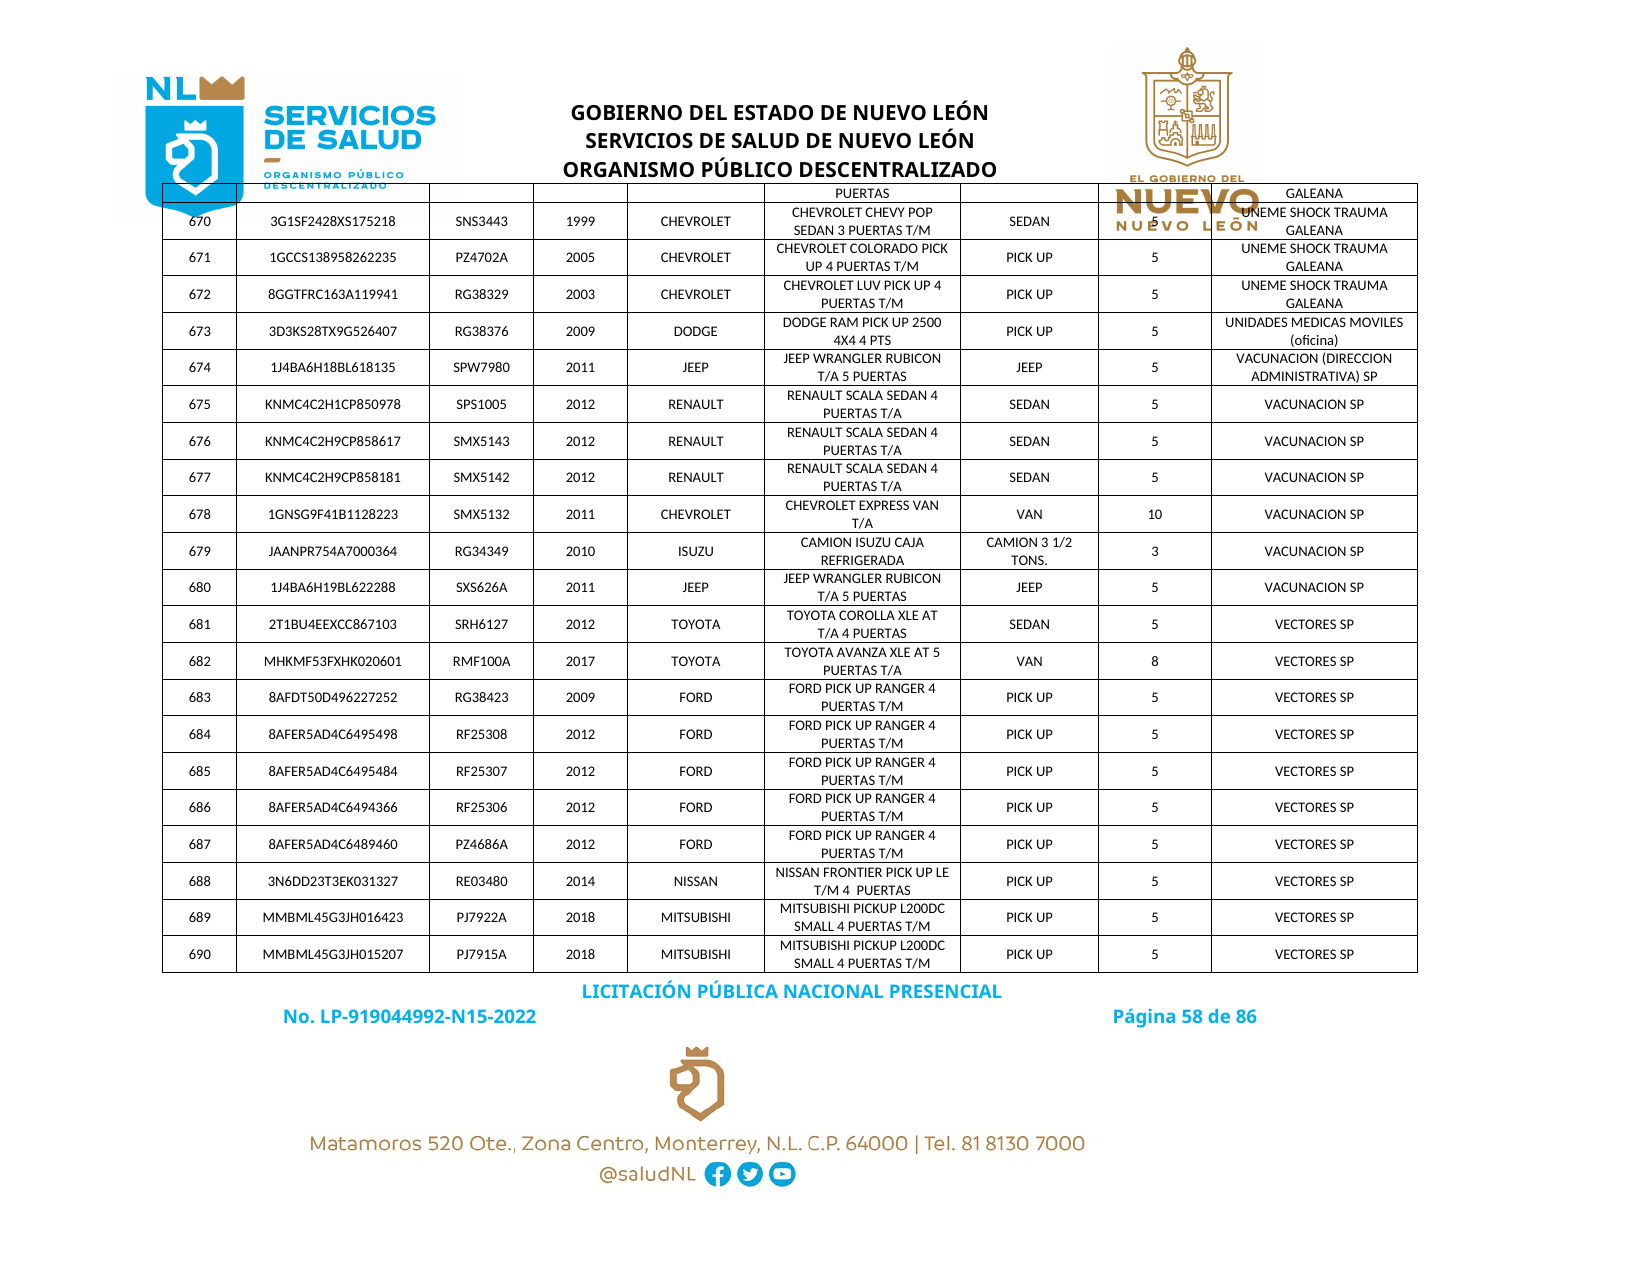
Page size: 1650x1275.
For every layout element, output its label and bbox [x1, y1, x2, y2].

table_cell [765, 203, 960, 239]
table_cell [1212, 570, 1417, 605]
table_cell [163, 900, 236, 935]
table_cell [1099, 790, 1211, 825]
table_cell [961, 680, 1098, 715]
picture [44, 1029, 1339, 1202]
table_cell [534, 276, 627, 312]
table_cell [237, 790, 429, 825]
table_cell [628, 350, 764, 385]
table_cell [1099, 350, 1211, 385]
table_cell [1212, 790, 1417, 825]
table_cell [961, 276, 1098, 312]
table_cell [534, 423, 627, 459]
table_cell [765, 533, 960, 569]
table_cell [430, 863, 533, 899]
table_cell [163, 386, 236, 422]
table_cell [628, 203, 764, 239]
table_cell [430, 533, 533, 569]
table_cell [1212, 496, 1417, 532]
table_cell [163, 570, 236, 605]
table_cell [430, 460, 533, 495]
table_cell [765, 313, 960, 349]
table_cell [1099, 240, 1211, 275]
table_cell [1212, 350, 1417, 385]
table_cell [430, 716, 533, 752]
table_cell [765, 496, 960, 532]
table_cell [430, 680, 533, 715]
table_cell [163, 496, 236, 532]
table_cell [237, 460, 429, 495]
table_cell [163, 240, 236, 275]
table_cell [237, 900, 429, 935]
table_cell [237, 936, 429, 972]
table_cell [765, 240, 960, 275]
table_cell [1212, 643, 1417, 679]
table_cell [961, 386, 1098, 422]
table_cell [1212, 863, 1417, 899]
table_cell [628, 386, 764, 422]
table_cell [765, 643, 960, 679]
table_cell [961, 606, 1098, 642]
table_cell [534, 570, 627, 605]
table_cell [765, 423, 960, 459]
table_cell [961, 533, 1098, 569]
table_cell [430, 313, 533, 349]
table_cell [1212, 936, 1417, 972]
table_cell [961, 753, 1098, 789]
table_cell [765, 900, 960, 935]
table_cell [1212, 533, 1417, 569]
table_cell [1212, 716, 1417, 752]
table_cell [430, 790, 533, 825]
picture [185, 121, 206, 130]
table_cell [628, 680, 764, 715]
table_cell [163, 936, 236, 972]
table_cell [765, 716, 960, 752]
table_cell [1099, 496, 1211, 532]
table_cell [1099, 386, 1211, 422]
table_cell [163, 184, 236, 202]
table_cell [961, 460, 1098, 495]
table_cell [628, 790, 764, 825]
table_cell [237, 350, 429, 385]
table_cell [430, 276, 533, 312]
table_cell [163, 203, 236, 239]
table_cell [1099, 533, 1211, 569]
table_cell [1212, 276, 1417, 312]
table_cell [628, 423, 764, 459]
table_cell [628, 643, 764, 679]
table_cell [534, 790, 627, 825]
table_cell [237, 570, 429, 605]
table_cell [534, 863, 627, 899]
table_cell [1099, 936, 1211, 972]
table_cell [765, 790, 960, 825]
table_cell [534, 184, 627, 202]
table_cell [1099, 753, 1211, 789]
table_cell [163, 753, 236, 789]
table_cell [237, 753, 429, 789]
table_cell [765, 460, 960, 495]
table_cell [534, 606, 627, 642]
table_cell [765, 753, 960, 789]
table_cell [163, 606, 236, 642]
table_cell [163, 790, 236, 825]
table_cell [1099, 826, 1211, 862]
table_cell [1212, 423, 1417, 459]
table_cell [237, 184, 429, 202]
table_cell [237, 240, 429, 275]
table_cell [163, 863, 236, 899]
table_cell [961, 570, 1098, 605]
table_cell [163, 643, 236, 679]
picture [1104, 42, 1265, 183]
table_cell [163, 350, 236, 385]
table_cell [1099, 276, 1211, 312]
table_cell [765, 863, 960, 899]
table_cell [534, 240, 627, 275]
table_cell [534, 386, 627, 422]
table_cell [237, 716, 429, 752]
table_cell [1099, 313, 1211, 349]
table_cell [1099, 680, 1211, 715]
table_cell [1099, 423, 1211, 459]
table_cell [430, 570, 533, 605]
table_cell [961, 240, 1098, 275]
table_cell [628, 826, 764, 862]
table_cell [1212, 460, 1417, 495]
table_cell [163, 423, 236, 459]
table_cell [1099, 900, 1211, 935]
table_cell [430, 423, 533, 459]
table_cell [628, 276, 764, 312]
picture [112, 72, 462, 223]
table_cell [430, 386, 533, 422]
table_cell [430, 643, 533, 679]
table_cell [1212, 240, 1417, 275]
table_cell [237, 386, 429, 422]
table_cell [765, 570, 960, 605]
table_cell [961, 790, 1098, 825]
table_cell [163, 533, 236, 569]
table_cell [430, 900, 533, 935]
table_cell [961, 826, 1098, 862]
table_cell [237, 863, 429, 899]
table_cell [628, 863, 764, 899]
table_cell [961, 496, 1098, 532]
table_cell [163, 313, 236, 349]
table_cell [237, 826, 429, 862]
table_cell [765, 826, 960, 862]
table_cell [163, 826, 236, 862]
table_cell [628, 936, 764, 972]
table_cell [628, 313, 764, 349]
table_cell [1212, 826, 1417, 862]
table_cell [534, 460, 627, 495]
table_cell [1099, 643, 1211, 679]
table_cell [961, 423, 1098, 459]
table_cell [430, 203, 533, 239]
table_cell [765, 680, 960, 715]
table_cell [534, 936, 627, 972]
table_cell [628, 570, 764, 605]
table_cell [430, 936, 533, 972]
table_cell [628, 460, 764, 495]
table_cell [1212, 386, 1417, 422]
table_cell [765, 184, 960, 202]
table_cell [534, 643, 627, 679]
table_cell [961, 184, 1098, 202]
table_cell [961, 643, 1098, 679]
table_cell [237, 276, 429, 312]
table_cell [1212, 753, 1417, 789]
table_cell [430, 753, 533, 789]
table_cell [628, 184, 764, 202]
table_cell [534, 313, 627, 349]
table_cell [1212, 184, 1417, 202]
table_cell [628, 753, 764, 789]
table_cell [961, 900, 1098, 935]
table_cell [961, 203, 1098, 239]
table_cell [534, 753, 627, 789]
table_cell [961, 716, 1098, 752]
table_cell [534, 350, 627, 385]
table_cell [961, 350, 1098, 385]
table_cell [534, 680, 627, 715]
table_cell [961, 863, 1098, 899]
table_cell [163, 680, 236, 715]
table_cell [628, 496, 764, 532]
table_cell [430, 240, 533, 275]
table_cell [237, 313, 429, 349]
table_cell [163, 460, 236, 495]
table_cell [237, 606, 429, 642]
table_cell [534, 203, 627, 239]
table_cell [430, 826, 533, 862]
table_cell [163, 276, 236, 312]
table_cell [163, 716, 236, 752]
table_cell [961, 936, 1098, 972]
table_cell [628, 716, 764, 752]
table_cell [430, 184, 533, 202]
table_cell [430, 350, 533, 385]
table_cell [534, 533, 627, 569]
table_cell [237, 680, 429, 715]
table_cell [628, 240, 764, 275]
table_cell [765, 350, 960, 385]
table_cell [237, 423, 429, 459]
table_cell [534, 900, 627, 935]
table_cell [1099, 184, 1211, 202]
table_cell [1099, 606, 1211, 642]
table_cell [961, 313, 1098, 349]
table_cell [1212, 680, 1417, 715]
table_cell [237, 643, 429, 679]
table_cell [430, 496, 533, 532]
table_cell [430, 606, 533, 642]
picture [166, 134, 217, 183]
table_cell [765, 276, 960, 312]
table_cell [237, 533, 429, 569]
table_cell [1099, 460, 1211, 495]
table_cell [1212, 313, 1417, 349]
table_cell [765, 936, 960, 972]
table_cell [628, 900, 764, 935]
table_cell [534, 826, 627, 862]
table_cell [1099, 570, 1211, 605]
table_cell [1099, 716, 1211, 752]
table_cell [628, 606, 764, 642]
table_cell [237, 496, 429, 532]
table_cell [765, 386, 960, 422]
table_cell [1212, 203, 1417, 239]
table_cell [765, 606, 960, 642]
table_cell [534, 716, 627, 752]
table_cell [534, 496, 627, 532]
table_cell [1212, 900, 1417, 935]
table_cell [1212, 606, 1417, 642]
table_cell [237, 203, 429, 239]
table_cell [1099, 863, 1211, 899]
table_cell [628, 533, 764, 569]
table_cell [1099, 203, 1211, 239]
